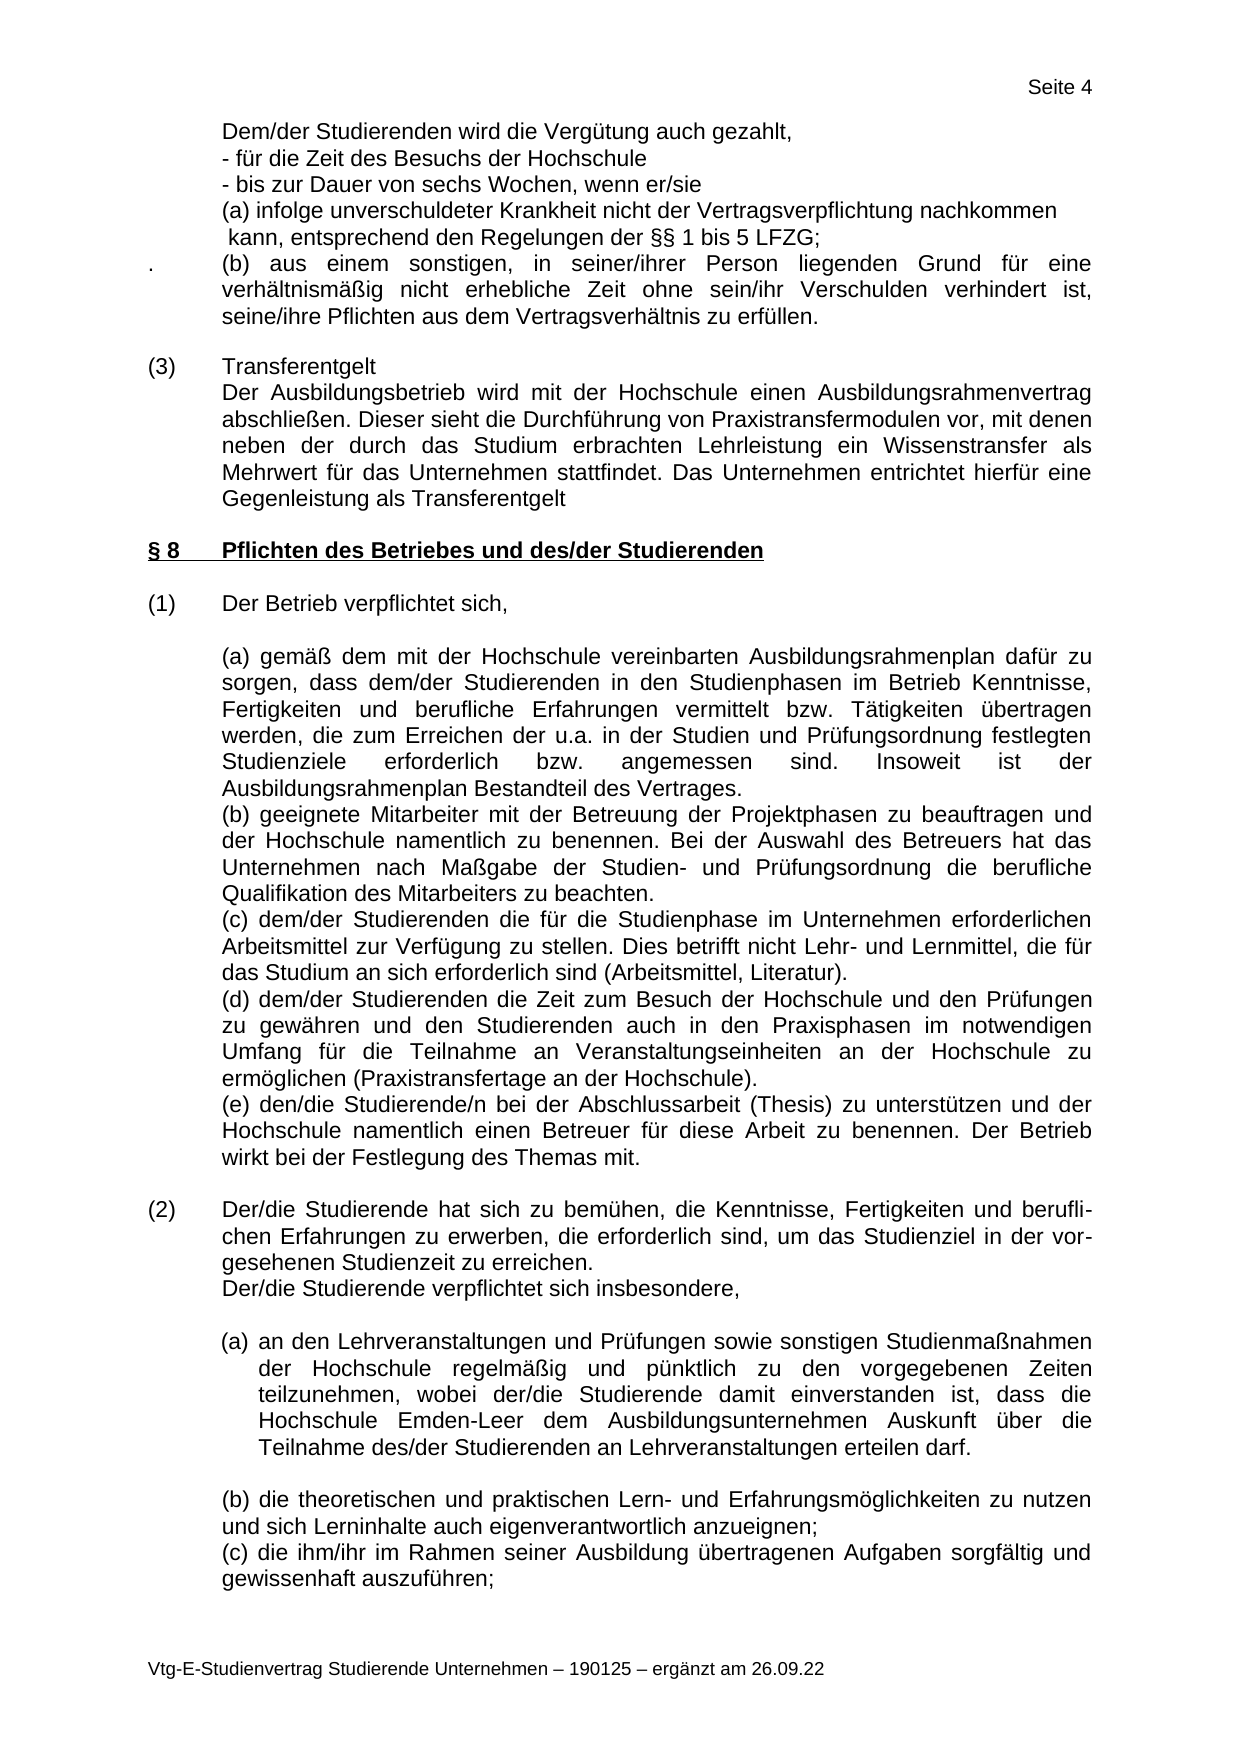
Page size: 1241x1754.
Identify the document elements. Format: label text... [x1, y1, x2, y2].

text Dem/der Studierenden wird die Vergütung auch gezahlt, [148, 118, 1092, 144]
text . (b) aus einem sonstigen, in seiner/ihrer Person liegenden Grund für eine verhältnismäßig nicht erhebliche Zeit ohne sein/ihr Verschulden verhindert ist, seine/ihre Pflichten aus dem Vertragsverhältnis zu erfüllen. [148, 250, 1092, 353]
text § 8 Pflichten des Betriebes und des/der Studierenden [148, 537, 1092, 564]
text (1) Der Betrieb verpflichtet sich, [148, 590, 1092, 617]
text (2) Der/die Studierende hat sich zu bemühen, die Kenntnisse, Fertigkeiten und beruflichen Erfahrungen zu erwerben, die erforderlich sind, um das Studienziel in der vorgesehenen Studienzeit zu erreichen. Der/die Studierende verpflichtet sich insbesondere, [148, 1196, 1092, 1302]
text - bis zur Dauer von sechs Wochen, wenn er/sie [148, 171, 1092, 197]
text (a) infolge unverschuldeter Krankheit nicht der Vertragsverpflichtung nachkommen kann, entsprechend den Regelungen der §§ 1 bis 5 LFZG; [148, 197, 1092, 250]
text (b) die theoretischen und praktischen Lern- und Erfahrungsmöglichkeiten zu nutzen und sich Lerninhalte auch eigenverantwortlich anzueignen; [148, 1486, 1092, 1539]
text (3) Transferentgelt [148, 353, 1092, 379]
text (c) die ihm/ihr im Rahmen seiner Ausbildung übertragenen Aufgaben sorgfältig und gewissenhaft auszuführen; [148, 1539, 1092, 1592]
text (b) geeignete Mitarbeiter mit der Betreuung der Projektphasen zu beauftragen und der Hochschule namentlich zu benennen. Bei der Auswahl des Betreuers hat das Unternehmen nach Maßgabe der Studien- und Prüfungsordnung die berufliche Qualifikation des Mitarbeiters zu beachten. [148, 801, 1092, 906]
text (a) gemäß dem mit der Hochschule vereinbarten Ausbildungsrahmenplan dafür zu sorgen, dass dem/der Studierenden in den Studienphasen im Betrieb Kenntnisse, Fertigkeiten und berufliche Erfahrungen vermittelt bzw. Tätigkeiten übertragen werden, die zum Erreichen der u.a. in der Studien und Prüfungsordnung festlegten Studienziele erforderlich bzw. angemessen sind. Insoweit ist der Ausbildungsrahmenplan Bestandteil des Vertrages. [148, 643, 1092, 801]
text (c) dem/der Studierenden die für die Studienphase im Unternehmen erforderlichen Arbeitsmittel zur Verfügung zu stellen. Dies betrifft nicht Lehr- und Lernmittel, die für das Studium an sich erforderlich sind (Arbeitsmittel, Literatur). [148, 906, 1092, 986]
text (e) den/die Studierende/n bei der Abschlussarbeit (Thesis) zu unterstützen und der Hochschule namentlich einen Betreuer für diese Arbeit zu benennen. Der Betrieb wirkt bei der Festlegung des Themas mit. [148, 1091, 1092, 1170]
text - für die Zeit des Besuchs der Hochschule [148, 144, 1092, 171]
text (d) dem/der Studierenden die Zeit zum Besuch der Hochschule und den Prüfungen zu gewähren und den Studierenden auch in den Praxisphasen im notwendigen Umfang für die Teilnahme an Veranstaltungseinheiten an der Hochschule zu ermöglichen (Praxistransfertage an der Hochschule). [148, 986, 1092, 1091]
list an den Lehrveranstaltungen und Prüfungen sowie sonstigen Studienmaßnahmen der Hochschule regelmäßig und pünktlich zu den vorgegebenen Zeiten teilzunehmen, wobei der/die Studierende damit einverstanden ist, dass die Hochschule Emden-Leer dem Ausbildungsunternehmen Auskunft über die Teilnahme des/der Studierenden an Lehrveranstaltungen erteilen darf. [221, 1328, 1092, 1460]
text Der Ausbildungsbetrieb wird mit der Hochschule einen Ausbildungsrahmenvertrag abschließen. Dieser sieht die Durchführung von Praxistransfermodulen vor, mit denen neben der durch das Studium erbrachten Lehrleistung ein Wissenstransfer als Mehrwert für das Unternehmen stattfindet. Das Unternehmen entrichtet hierfür eine Gegenleistung als Transferentgelt [148, 379, 1092, 511]
